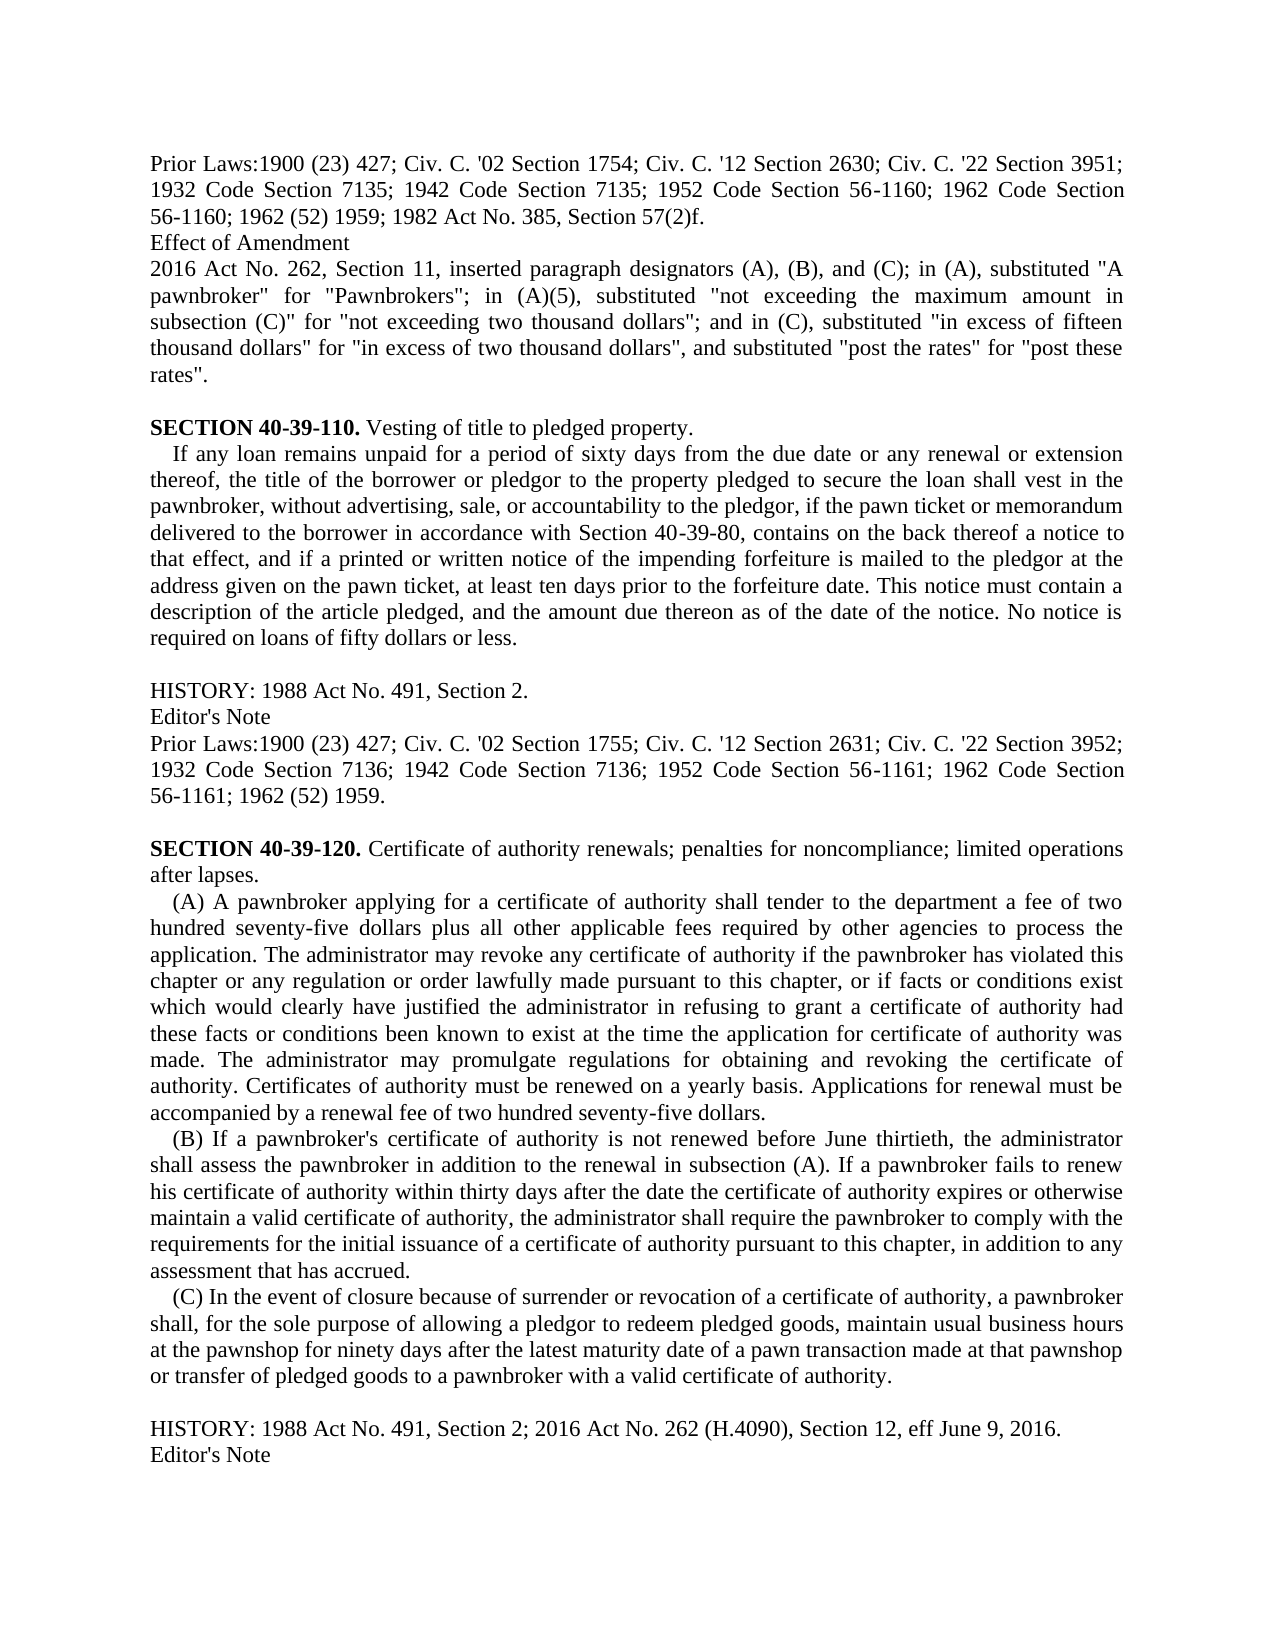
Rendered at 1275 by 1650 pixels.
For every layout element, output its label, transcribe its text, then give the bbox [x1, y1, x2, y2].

text Effect of Amendment [150, 229, 1125, 255]
text Editor's Note [150, 703, 1125, 730]
text SECTION 40-39-110. Vesting of title to pledged property. [150, 413, 1125, 440]
text Editor's Note [150, 1441, 1125, 1468]
text Prior Laws:1900 (23) 427; Civ. C. '02 Section 1754; Civ. C. '12 Section 2630; Civ. C. '22 Section 3951; 1932 Code Section 7135; 1942 Code Section 7135; 1952 Code Section 56-1160; 1962 Code Section 56-1160; 1962 (52) 1959; 1982 Act No. 385, Section 57(2)f. [150, 150, 1125, 229]
text HISTORY: 1988 Act No. 491, Section 2. [150, 677, 1125, 703]
text (A) A pawnbroker applying for a certificate of authority shall tender to the department a fee of two hundred seventy-five dollars plus all other applicable fees required by other agencies to process the application. The administrator may revoke any certificate of authority if the pawnbroker has violated this chapter or any regulation or order lawfully made pursuant to this chapter, or if facts or conditions exist which would clearly have justified the administrator in refusing to grant a certificate of authority had these facts or conditions been known to exist at the time the application for certificate of authority was made. The administrator may promulgate regulations for obtaining and revoking the certificate of authority. Certificates of authority must be renewed on a yearly basis. Applications for renewal must be accompanied by a renewal fee of two hundred seventy-five dollars. [150, 888, 1125, 1125]
text SECTION 40-39-120. Certificate of authority renewals; penalties for noncompliance; limited operations after lapses. [150, 835, 1125, 888]
text If any loan remains unpaid for a period of sixty days from the due date or any renewal or extension thereof, the title of the borrower or pledgor to the property pledged to secure the loan shall vest in the pawnbroker, without advertising, sale, or accountability to the pledgor, if the pawn ticket or memorandum delivered to the borrower in accordance with Section 40-39-80, contains on the back thereof a notice to that effect, and if a printed or written notice of the impending forfeiture is mailed to the pledgor at the address given on the pawn ticket, at least ten days prior to the forfeiture date. This notice must contain a description of the article pledged, and the amount due thereon as of the date of the notice. No notice is required on loans of fifty dollars or less. [150, 440, 1125, 651]
text HISTORY: 1988 Act No. 491, Section 2; 2016 Act No. 262 (H.4090), Section 12, eff June 9, 2016. [150, 1415, 1125, 1441]
text (C) In the event of closure because of surrender or revocation of a certificate of authority, a pawnbroker shall, for the sole purpose of allowing a pledgor to redeem pledged goods, maintain usual business hours at the pawnshop for ninety days after the latest maturity date of a pawn transaction made at that pawnshop or transfer of pledged goods to a pawnbroker with a valid certificate of authority. [150, 1283, 1125, 1389]
text 2016 Act No. 262, Section 11, inserted paragraph designators (A), (B), and (C); in (A), substituted "A pawnbroker" for "Pawnbrokers"; in (A)(5), substituted "not exceeding the maximum amount in subsection (C)" for "not exceeding two thousand dollars"; and in (C), substituted "in excess of fifteen thousand dollars" for "in excess of two thousand dollars", and substituted "post the rates" for "post these rates". [150, 255, 1125, 387]
text Prior Laws:1900 (23) 427; Civ. C. '02 Section 1755; Civ. C. '12 Section 2631; Civ. C. '22 Section 3952; 1932 Code Section 7136; 1942 Code Section 7136; 1952 Code Section 56-1161; 1962 Code Section 56-1161; 1962 (52) 1959. [150, 730, 1125, 809]
text (B) If a pawnbroker's certificate of authority is not renewed before June thirtieth, the administrator shall assess the pawnbroker in addition to the renewal in subsection (A). If a pawnbroker fails to renew his certificate of authority within thirty days after the date the certificate of authority expires or otherwise maintain a valid certificate of authority, the administrator shall require the pawnbroker to comply with the requirements for the initial issuance of a certificate of authority pursuant to this chapter, in addition to any assessment that has accrued. [150, 1125, 1125, 1283]
